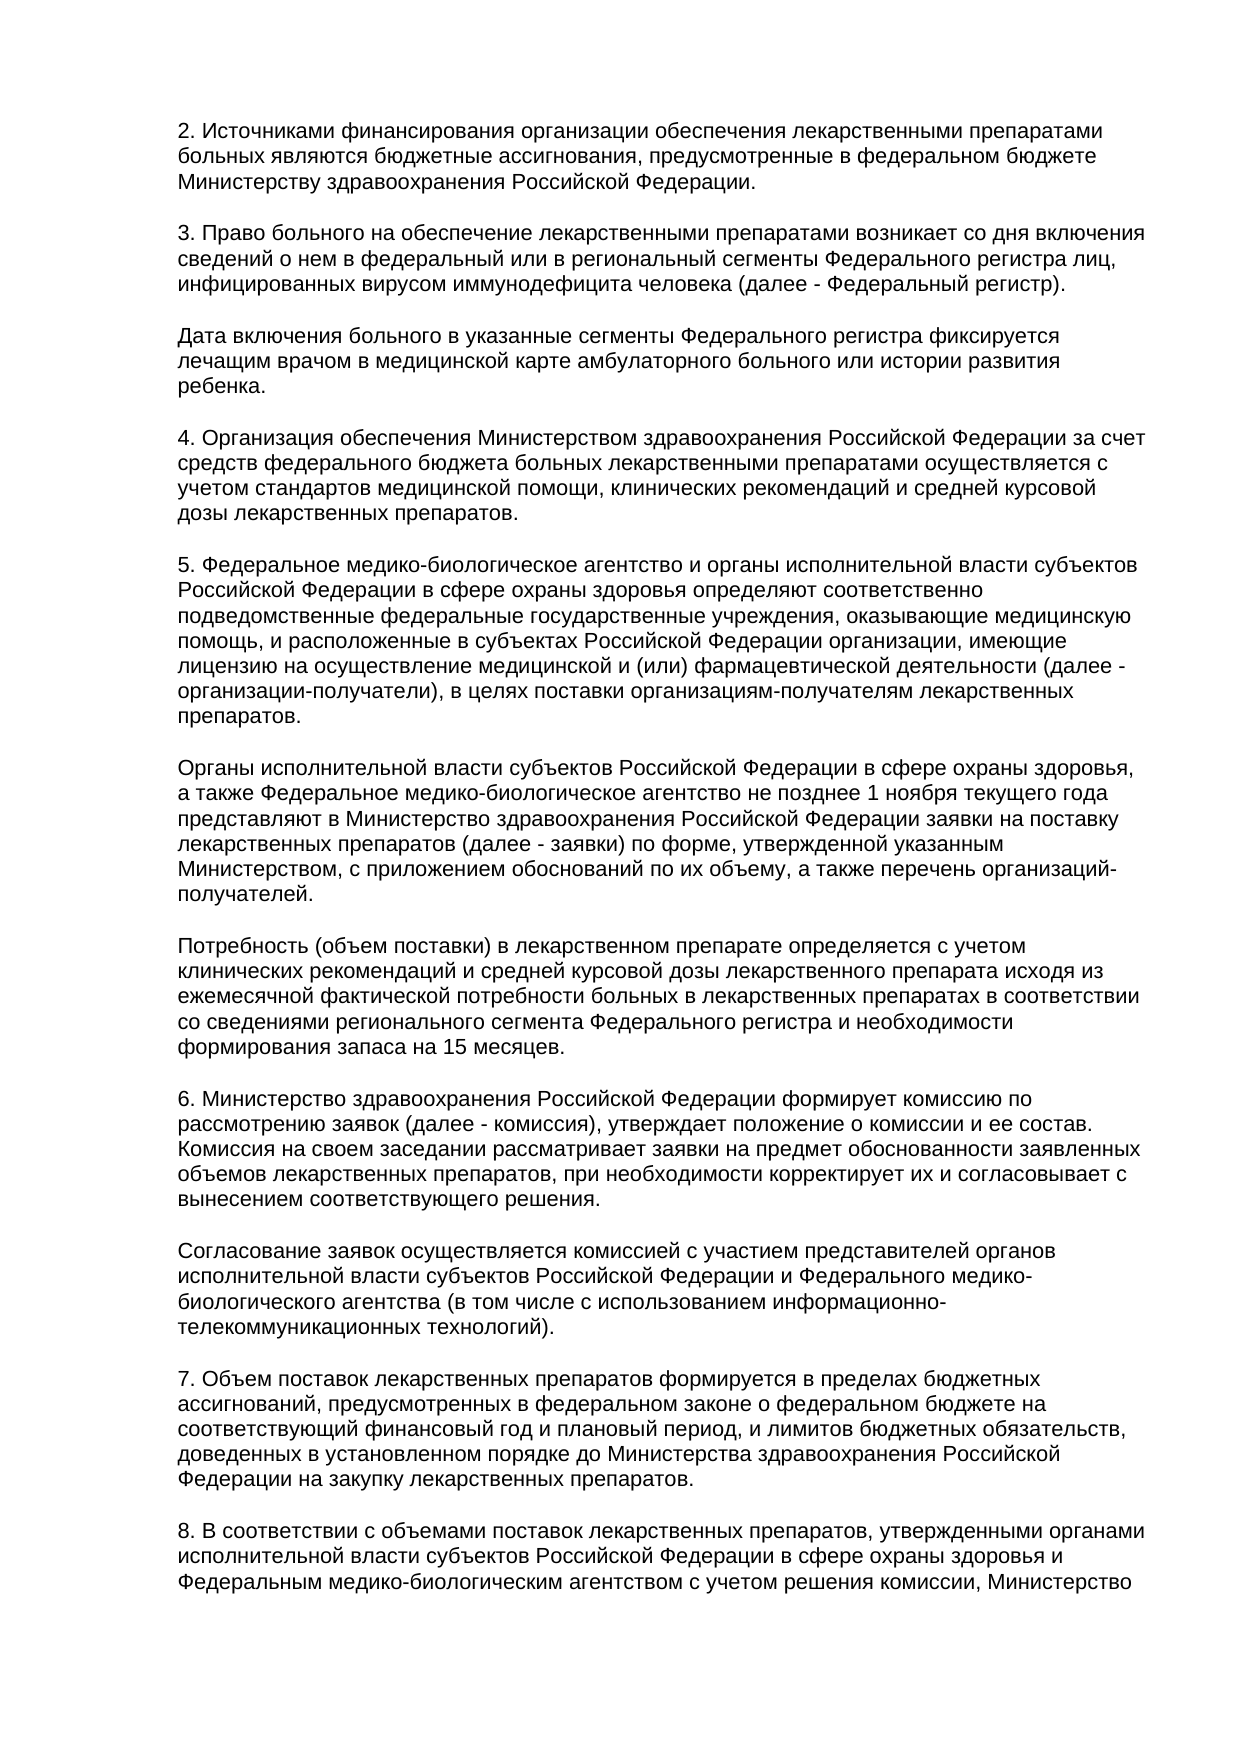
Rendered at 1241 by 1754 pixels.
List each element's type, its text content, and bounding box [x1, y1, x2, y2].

text 4. Организация обеспечения Министерством здравоохранения Российской Федерации за счет средств федерального бюджета больных лекарственными препаратами осуществляется с учетом стандартов медицинской помощи, клинических рекомендаций и средней курсовой дозы лекарственных препаратов. [177, 425, 1152, 526]
text 3. Право больного на обеспечение лекарственными препаратами возникает со дня включения сведений о нем в федеральный или в региональный сегменты Федерального регистра лиц, инфицированных вирусом иммунодефицита человека (далее - Федеральный регистр). [177, 220, 1152, 296]
text 6. Министерство здравоохранения Российской Федерации формирует комиссию по рассмотрению заявок (далее - комиссия), утверждает положение о комиссии и ее состав. Комиссия на своем заседании рассматривает заявки на предмет обоснованности заявленных объемов лекарственных препаратов, при необходимости корректирует их и согласовывает с вынесением соответствующего решения. [177, 1086, 1152, 1212]
text Органы исполнительной власти субъектов Российской Федерации в сфере охраны здоровья, а также Федеральное медико-биологическое агентство не позднее 1 ноября текущего года представляют в Министерство здравоохранения Российской Федерации заявки на поставку лекарственных препаратов (далее - заявки) по форме, утвержденной указанным Министерством, с приложением обоснований по их объему, а также перечень организаций-получателей. [177, 755, 1152, 906]
text Потребность (объем поставки) в лекарственном препарате определяется с учетом клинических рекомендаций и средней курсовой дозы лекарственного препарата исходя из ежемесячной фактической потребности больных в лекарственных препаратах в соответствии со сведениями регионального сегмента Федерального регистра и необходимости формирования запаса на 15 месяцев. [177, 933, 1152, 1059]
text 7. Объем поставок лекарственных препаратов формируется в пределах бюджетных ассигнований, предусмотренных в федеральном законе о федеральном бюджете на соответствующий финансовый год и плановый период, и лимитов бюджетных обязательств, доведенных в установленном порядке до Министерства здравоохранения Российской Федерации на закупку лекарственных препаратов. [177, 1366, 1152, 1492]
text Согласование заявок осуществляется комиссией с участием представителей органов исполнительной власти субъектов Российской Федерации и Федерального медико-биологического агентства (в том числе с использованием информационно-телекоммуникационных технологий). [177, 1238, 1152, 1339]
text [177, 1518, 1152, 1594]
text Дата включения больного в указанные сегменты Федерального регистра фиксируется лечащим врачом в медицинской карте амбулаторного больного или истории развития ребенка. [177, 322, 1152, 398]
text 2. Источниками финансирования организации обеспечения лекарственными препаратами больных являются бюджетные ассигнования, предусмотренные в федеральном бюджете Министерству здравоохранения Российской Федерации. [177, 118, 1152, 194]
text 5. Федеральное медико-биологическое агентство и органы исполнительной власти субъектов Российской Федерации в сфере охраны здоровья определяют соответственно подведомственные федеральные государственные учреждения, оказывающие медицинскую помощь, и расположенные в субъектах Российской Федерации организации, имеющие лицензию на осуществление медицинской и (или) фармацевтической деятельности (далее - организации-получатели), в целях поставки организациям-получателям лекарственных препаратов. [177, 552, 1152, 728]
